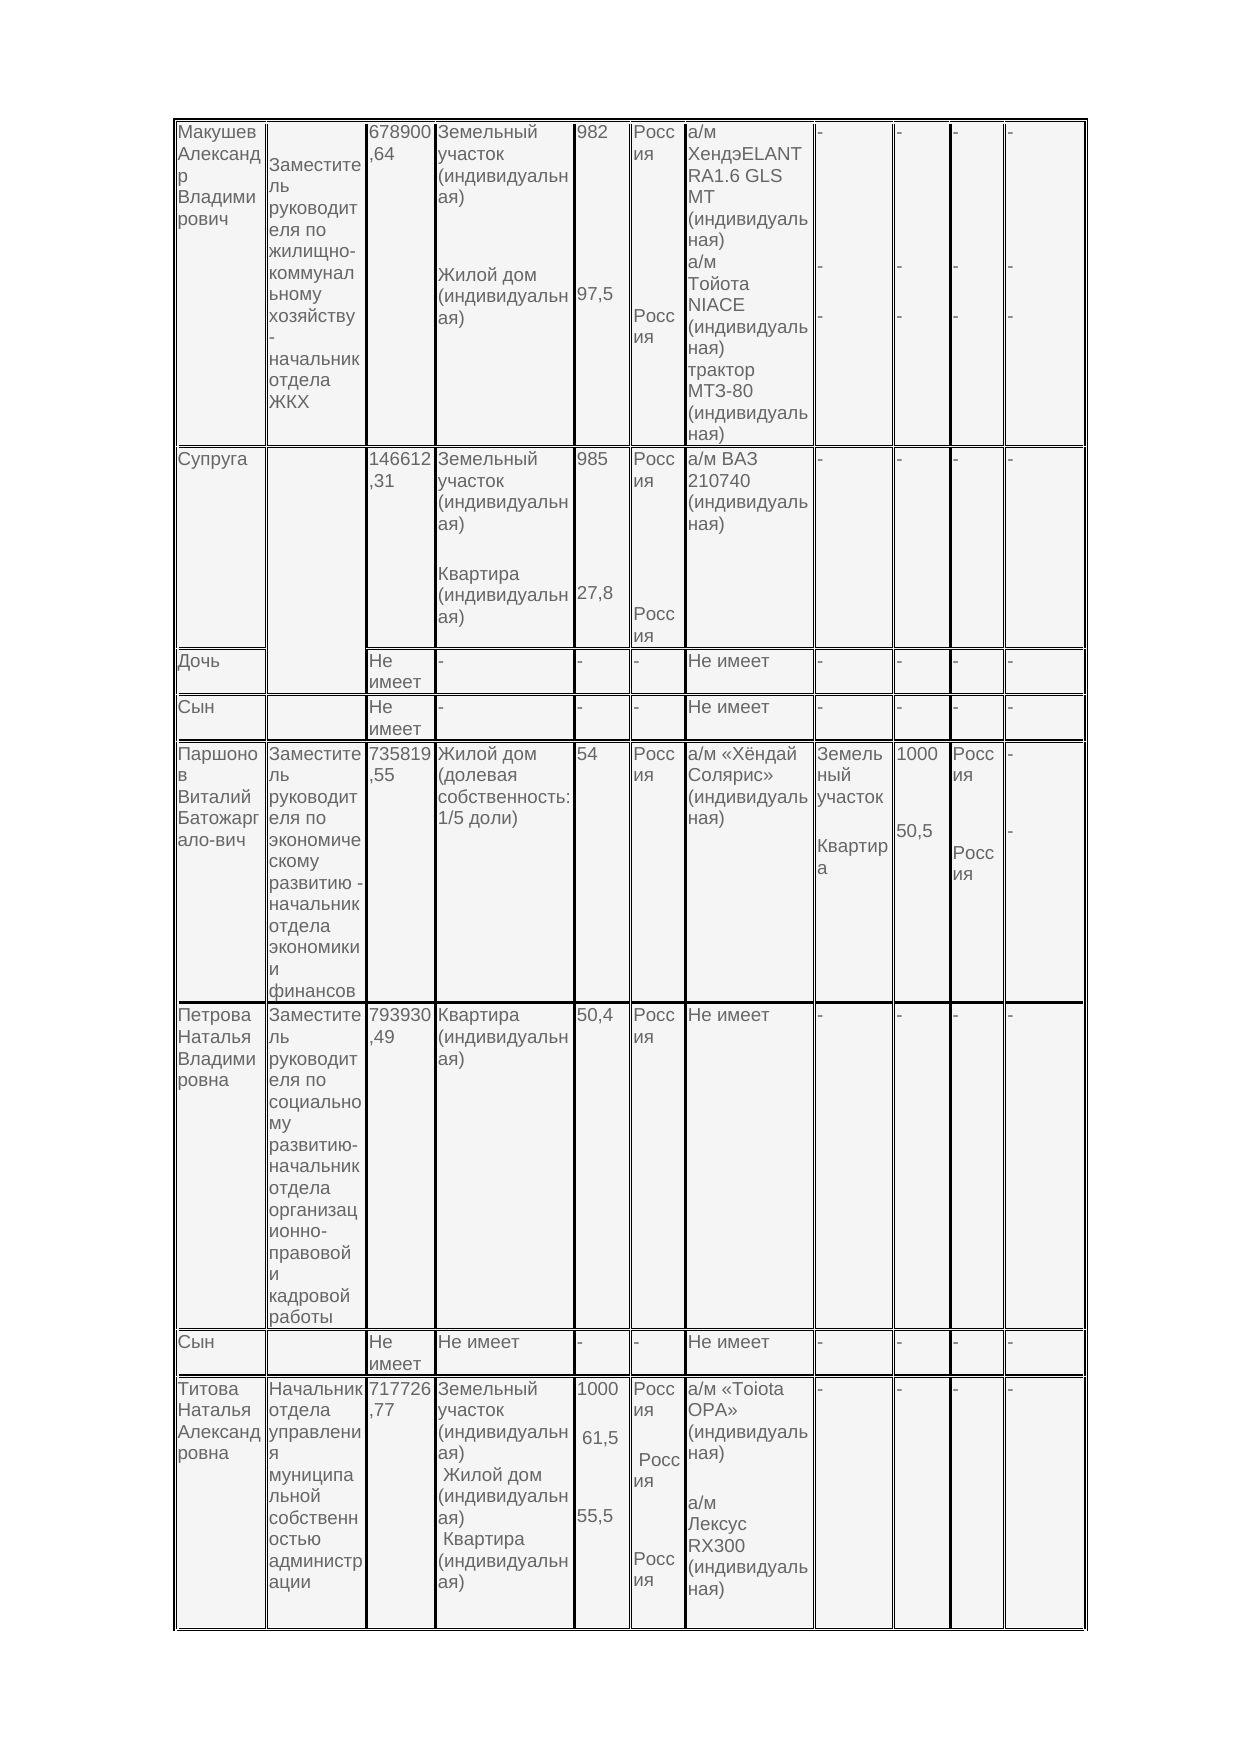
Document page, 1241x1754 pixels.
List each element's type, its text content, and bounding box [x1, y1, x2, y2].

table_cell 1000 61,5 55,5 [576, 1378, 629, 1627]
table_cell 793930,49 [368, 1004, 434, 1328]
table_cell 717726,77 [368, 1378, 434, 1627]
table_cell - [895, 1378, 949, 1627]
table_cell Земельный участок (индивидуальная) Жилой дом (индивидуальная) [435, 122, 574, 445]
table_cell Сын [175, 1328, 266, 1374]
table_cell - [816, 448, 892, 646]
table_cell - [632, 1331, 684, 1374]
table_cell - [952, 696, 1003, 739]
table_cell - [895, 1331, 949, 1374]
table_cell - [437, 696, 573, 739]
table_cell Не имеет [687, 1004, 813, 1328]
table_cell - [576, 1331, 629, 1374]
table_cell Не имеет [368, 1331, 434, 1374]
table_cell - - [1006, 739, 1085, 1001]
table_cell Не имеет [687, 1331, 813, 1374]
table_cell - [1006, 1374, 1085, 1627]
table_cell - [632, 650, 684, 693]
table_cell 146612,31 [368, 448, 434, 646]
table_cell Сын [175, 693, 266, 739]
table_cell Земельный участок Квартира [816, 743, 892, 1001]
table_cell 982 97,5 [574, 122, 631, 445]
table_cell - [952, 1004, 1003, 1328]
table_cell 50,4 [576, 1004, 629, 1328]
table_cell - [1005, 693, 1086, 739]
table_cell - [576, 650, 629, 693]
table_cell [268, 448, 365, 693]
table_cell 54 [576, 743, 629, 1001]
table_cell 1000 50,5 [895, 743, 949, 1001]
table_cell - - - [815, 122, 894, 445]
table_cell - [437, 650, 573, 693]
table_cell Петрова Наталья Владимировна [177, 1001, 265, 1328]
table_cell - [895, 650, 949, 693]
table_cell - [895, 448, 949, 646]
table_cell - [1006, 1001, 1084, 1328]
table_cell а/м «Toiota OPA» (индивидуальная) а/м Лексус RХ300 (индивидуальная) [687, 1378, 813, 1627]
table_cell Заместитель руководителя по социальному развитию- начальник отдела организационно-правовой и кадровой работы [268, 1004, 365, 1328]
table_cell 985 27,8 [576, 448, 629, 646]
table_cell Россия Россия [952, 743, 1003, 1001]
table_cell а/м «Хёндай Солярис» (индивидуальная) [687, 743, 813, 1001]
table_cell Заместитель руководителя по экономическому развитию -начальник отдела экономики и финансов [268, 743, 365, 1001]
table_cell Дочь [177, 646, 265, 693]
table_cell Россия Россия Россия [632, 1378, 684, 1627]
table_cell Земельный участок (индивидуальная) Жилой дом (индивидуальная) Квартира (индивидуальная) [437, 1378, 573, 1627]
table_cell Не имеет [687, 696, 813, 739]
table_cell - [952, 1378, 1003, 1627]
table_cell - [1005, 1328, 1086, 1374]
table_cell - [1006, 646, 1085, 693]
table_cell - - - [950, 122, 1005, 445]
table_cell [268, 696, 365, 739]
table_cell Титова Наталья Александровна [177, 1374, 265, 1627]
table_cell Земельный участок (индивидуальная) Квартира (индивидуальная) [437, 448, 573, 646]
table_cell - [952, 650, 1003, 693]
table_cell - [576, 696, 629, 739]
table_cell Россия Россия [631, 122, 685, 445]
table_cell - [816, 1378, 892, 1627]
table_cell - [816, 650, 892, 693]
table_cell Россия Россия [632, 448, 684, 646]
table_cell Не имеет [368, 696, 434, 739]
table_cell - [816, 1004, 892, 1328]
table_cell - [952, 448, 1003, 646]
table_cell - [816, 1331, 892, 1374]
table_cell - [895, 1004, 949, 1328]
table_cell Не имеет [687, 650, 813, 693]
table_cell - [1005, 445, 1086, 646]
table_cell Квартира (индивидуальная) [437, 1004, 573, 1328]
table_cell Жилой дом (долевая собственность:1/5 доли) [437, 743, 573, 1001]
table_cell - [952, 1331, 1003, 1374]
table_cell Макушев Александр Владимирович [177, 122, 266, 445]
table_cell Не имеет [437, 1331, 573, 1374]
table_cell Супруга [175, 445, 266, 646]
table_cell [268, 1331, 365, 1374]
table_cell 678900,64 [366, 122, 435, 445]
table_cell 735819,55 [368, 743, 434, 1001]
table_cell Заместитель руководителя по жилищно-коммунальному хозяйству -начальник отдела ЖКХ [266, 122, 366, 445]
table_cell - - - [894, 120, 950, 445]
table_cell Россия [632, 1004, 684, 1328]
table_cell а/м ВАЗ 210740 (индивидуальная) [687, 448, 813, 646]
table_cell Паршонов Виталий Батожаргало-вич [177, 739, 265, 1001]
table_cell Начальник отдела управления муниципальной собственностью администрации [268, 1378, 365, 1627]
table_cell - - - [1005, 122, 1084, 445]
table_cell а/м ХендэELANTRA1.6 GLS MT (индивидуальная) а/м Тойота NIACE (индивидуальная) трактор МТЗ-80 (индивидуальная) [685, 122, 814, 445]
table_cell - [895, 696, 949, 739]
table_cell Не имеет [368, 650, 434, 693]
table_cell Россия [632, 743, 684, 1001]
table_cell - [816, 696, 892, 739]
table_cell - [632, 696, 684, 739]
